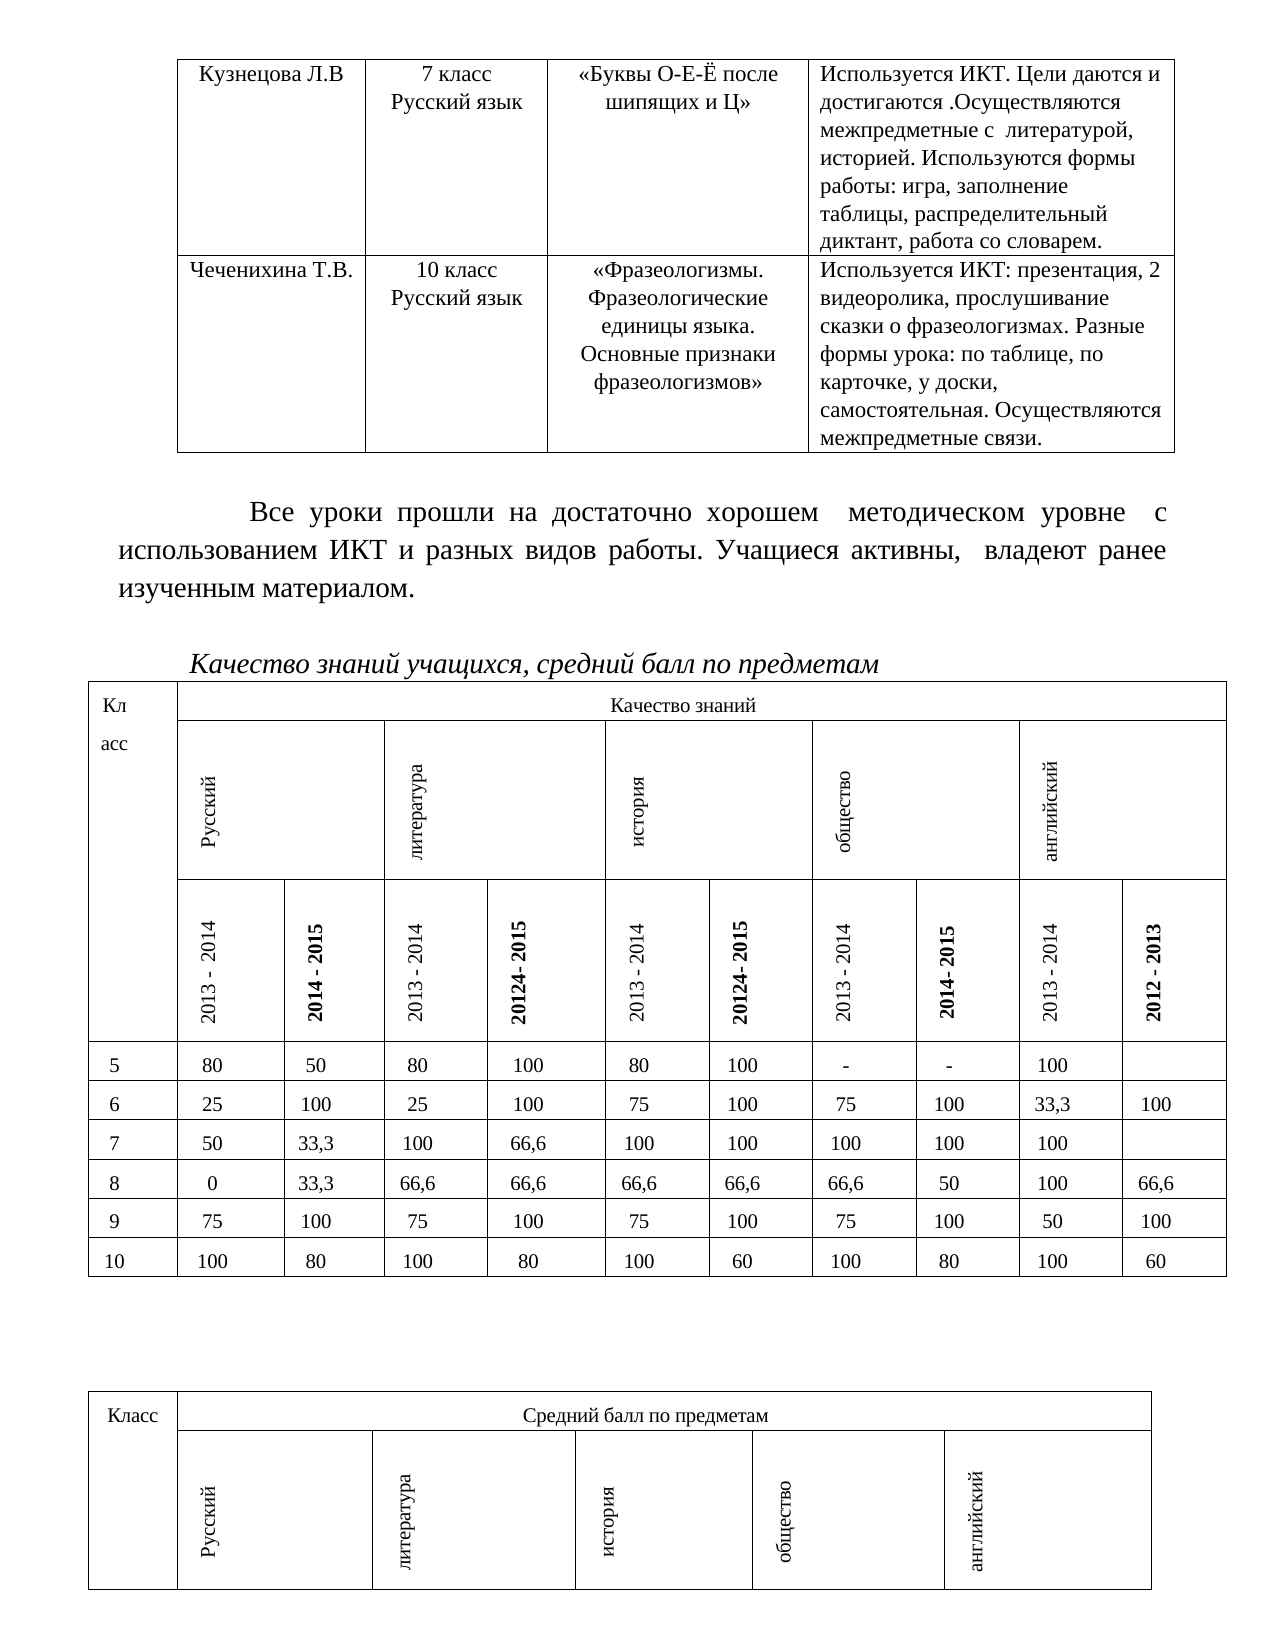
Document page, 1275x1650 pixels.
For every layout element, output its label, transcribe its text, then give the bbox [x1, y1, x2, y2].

table_cell 100 [488, 1081, 605, 1119]
table_cell 7 [89, 1120, 177, 1158]
table_cell 60 [710, 1238, 812, 1276]
table_header Качество знаний [178, 682, 1226, 720]
table_cell 8 [89, 1160, 177, 1197]
table_cell 50 [178, 1120, 284, 1158]
table_header Класс [89, 682, 177, 1041]
table_cell 100 [488, 1042, 605, 1080]
table_cell Чеченихина Т.В. [178, 256, 365, 452]
table_cell 9 [89, 1199, 177, 1237]
table_cell 33,3 [285, 1160, 384, 1197]
table_cell 33,3 [1020, 1081, 1122, 1119]
table_cell 2014- 2015 [917, 880, 1019, 1041]
table_cell [1123, 1120, 1226, 1158]
table_cell английский [1020, 721, 1226, 879]
table_cell 2012 - 2013 [1123, 880, 1226, 1041]
table_cell 100 [1020, 1160, 1122, 1197]
table_cell 100 [1020, 1120, 1122, 1158]
table_cell 2013 - 2014 [178, 880, 284, 1041]
table_cell 66,6 [385, 1160, 487, 1197]
table_cell 6 [89, 1081, 177, 1119]
table_cell 100 [1123, 1199, 1226, 1237]
table_cell 80 [488, 1238, 605, 1276]
table_header Средний балл по предметам [178, 1392, 1151, 1430]
table_cell 2013 - 2014 [606, 880, 709, 1041]
table_cell 66,6 [488, 1160, 605, 1197]
table_cell 100 [917, 1081, 1019, 1119]
table_cell 100 [710, 1120, 812, 1158]
table_cell 2013 - 2014 [813, 880, 916, 1041]
table_cell 80 [285, 1238, 384, 1276]
table_cell английский [945, 1431, 1151, 1589]
text Все уроки прошли на достаточно хорошем методическом уровне с использованием ИКТ и разных видов работы. Учащиеся активны, владеют ранее изученным материалом. [118, 491, 1167, 605]
table_cell 100 [813, 1238, 916, 1276]
table_cell 100 [813, 1120, 916, 1158]
table_cell Кузнецова Л.В [178, 60, 365, 255]
table_cell 10 [89, 1238, 177, 1276]
table_cell 66,6 [606, 1160, 709, 1197]
table_cell 20124- 2015 [710, 880, 812, 1041]
table_cell 100 [917, 1120, 1019, 1158]
text Качество знаний учащихся, средний балл по предметам [118, 643, 1167, 681]
table_cell 100 [710, 1081, 812, 1119]
table_cell 10 класс Русский язык [366, 256, 547, 452]
table_cell «Буквы О-Е-Ё после шипящих и Ц» [548, 60, 808, 255]
table_cell 100 [385, 1120, 487, 1158]
table_cell 100 [285, 1081, 384, 1119]
table_cell 100 [285, 1199, 384, 1237]
table_cell 75 [385, 1199, 487, 1237]
table_cell 100 [488, 1199, 605, 1237]
table_cell 2014 - 2015 [285, 880, 384, 1041]
table_cell 80 [606, 1042, 709, 1080]
table_cell 80 [917, 1238, 1019, 1276]
table_cell 50 [285, 1042, 384, 1080]
table_cell 66,6 [488, 1120, 605, 1158]
table_cell - [813, 1042, 916, 1080]
table_cell Русский [178, 721, 384, 879]
table_cell 75 [606, 1081, 709, 1119]
table_cell 75 [606, 1199, 709, 1237]
table_cell 2013 - 2014 [1020, 880, 1122, 1041]
table_cell 75 [813, 1199, 916, 1237]
table_cell «Фразеологизмы. Фразеологические единицы языка. Основные признаки фразеологизмов» [548, 256, 808, 452]
table_cell 66,6 [813, 1160, 916, 1197]
table_cell 7 класс Русский язык [366, 60, 547, 255]
table_cell 100 [1020, 1238, 1122, 1276]
table_cell 100 [710, 1042, 812, 1080]
table_cell - [917, 1042, 1019, 1080]
table_cell Русский [178, 1431, 372, 1589]
table_cell Используется ИКТ. Цели даются и достигаются .Осуществляются межпредметные с литературой, историей. Используются формы работы: игра, заполнение таблицы, распределительный диктант, работа со словарем. [809, 60, 1174, 255]
table_cell 100 [178, 1238, 284, 1276]
table_cell 5 [89, 1042, 177, 1080]
table_cell 100 [606, 1120, 709, 1158]
table_cell литература [385, 721, 605, 879]
table_cell 20124- 2015 [488, 880, 605, 1041]
table_cell 100 [710, 1199, 812, 1237]
table_cell Используется ИКТ: презентация, 2 видеоролика, прослушивание сказки о фразеологизмах. Разные формы урока: по таблице, по карточке, у доски, самостоятельная. Осуществляются межпредметные связи. [809, 256, 1174, 452]
table_cell 75 [178, 1199, 284, 1237]
table_cell 60 [1123, 1238, 1226, 1276]
table_cell история [576, 1431, 752, 1589]
table_cell общество [813, 721, 1019, 879]
table_cell 100 [1123, 1081, 1226, 1119]
table_header Класс [89, 1392, 177, 1589]
table_cell 80 [178, 1042, 284, 1080]
table_cell 100 [1020, 1042, 1122, 1080]
table_cell 0 [178, 1160, 284, 1197]
table_cell история [606, 721, 812, 879]
table_cell 50 [1020, 1199, 1122, 1237]
table_cell 50 [917, 1160, 1019, 1197]
table_cell 100 [385, 1238, 487, 1276]
table_cell 66,6 [710, 1160, 812, 1197]
table_cell общество [753, 1431, 944, 1589]
table_cell [1123, 1042, 1226, 1080]
table_cell 80 [385, 1042, 487, 1080]
table_cell 2013 - 2014 [385, 880, 487, 1041]
table_cell литература [373, 1431, 575, 1589]
table_cell 25 [178, 1081, 284, 1119]
table_cell 100 [606, 1238, 709, 1276]
table_cell 33,3 [285, 1120, 384, 1158]
table_cell 75 [813, 1081, 916, 1119]
table_cell 25 [385, 1081, 487, 1119]
table_cell 66,6 [1123, 1160, 1226, 1197]
table_cell 100 [917, 1199, 1019, 1237]
